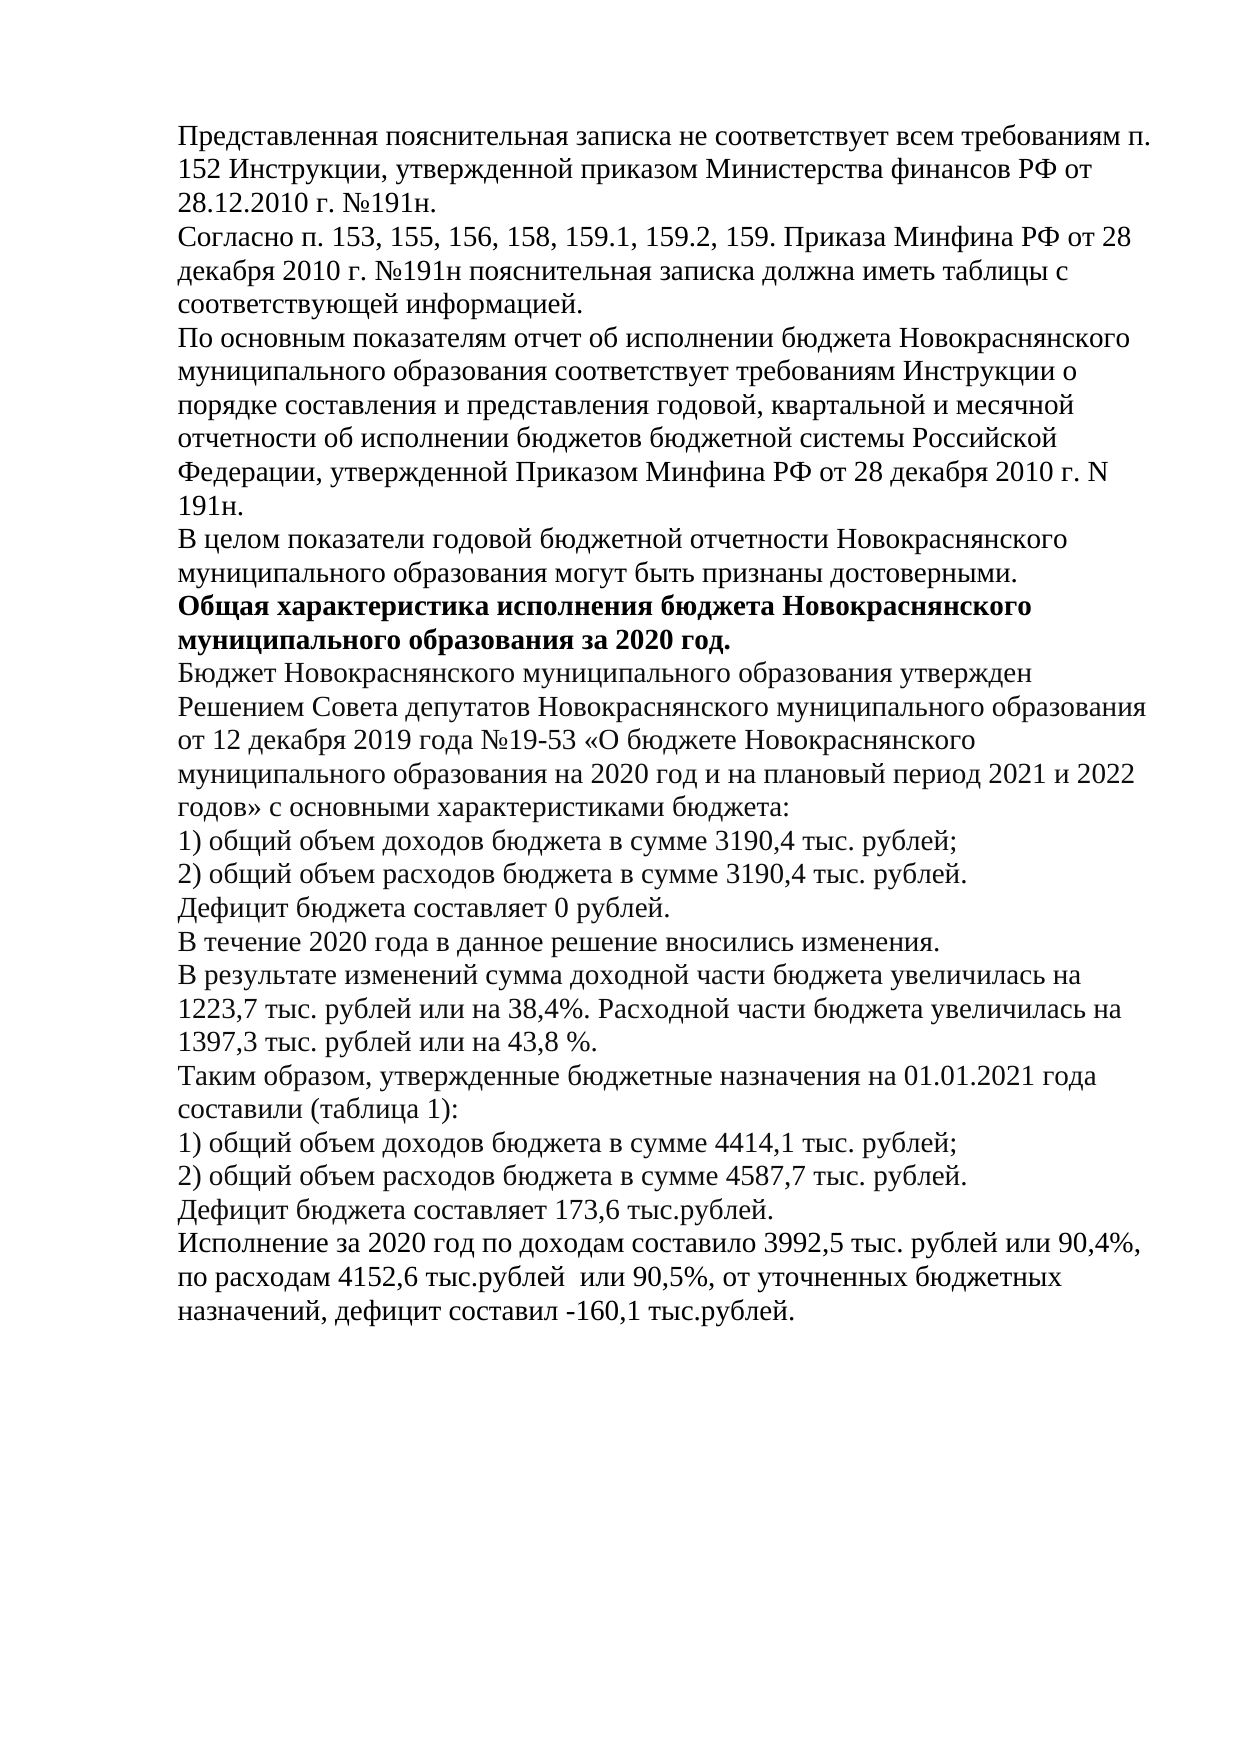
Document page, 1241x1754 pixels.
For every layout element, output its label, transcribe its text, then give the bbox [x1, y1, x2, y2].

text Таким образом, утвержденные бюджетные назначения на 01.01.2021 года [177, 1058, 1152, 1091]
text муниципального образования могут быть признаны достоверными. [177, 555, 1152, 588]
text По основным показателям отчет об исполнении бюджета Новокраснянского [177, 320, 1152, 353]
text составили (таблица 1): [177, 1091, 1152, 1125]
text 2) общий объем расходов бюджета в сумме 4587,7 тыс. рублей. [177, 1158, 1152, 1192]
text В течение 2020 года в данное решение вносились изменения. [177, 924, 1152, 957]
text Дефицит бюджета составляет 173,6 тыс.рублей. [177, 1192, 1152, 1226]
text 2) общий объем расходов бюджета в сумме 3190,4 тыс. рублей. [177, 857, 1152, 890]
text 1) общий объем доходов бюджета в сумме 4414,1 тыс. рублей; [177, 1125, 1152, 1158]
text 1) общий объем доходов бюджета в сумме 3190,4 тыс. рублей; [177, 823, 1152, 857]
text муниципального образования за 2020 год. [177, 622, 1152, 655]
text Согласно п. 153, 155, 156, 158, 159.1, 159.2, 159. Приказа Минфина РФ от 28 декабря 2010 г. №191н пояснительная записка должна иметь таблицы с соответствующей информацией. [177, 219, 1152, 320]
text Общая характеристика исполнения бюджета Новокраснянского [177, 588, 1152, 622]
text Исполнение за 2020 год по доходам составило 3992,5 тыс. рублей или 90,4%, по расходам 4152,6 тыс.рублей или 90,5%, от уточненных бюджетных назначений, дефицит составил -160,1 тыс.рублей. [177, 1226, 1152, 1326]
text Бюджет Новокраснянского муниципального образования утвержден Решением Совета депутатов Новокраснянского муниципального образования от 12 декабря 2019 года №19-53 «О бюджете Новокраснянского муниципального образования на 2020 год и на плановый период 2021 и 2022 годов» с основными характеристиками бюджета: [177, 655, 1152, 823]
text В результате изменений сумма доходной части бюджета увеличилась на [177, 957, 1152, 991]
text В целом показатели годовой бюджетной отчетности Новокраснянского [177, 521, 1152, 555]
text 1223,7 тыс. рублей или на 38,4%. Расходной части бюджета увеличилась на 1397,3 тыс. рублей или на 43,8 %. [177, 991, 1152, 1058]
text муниципального образования соответствует требованиям Инструкции о порядке составления и представления годовой, квартальной и месячной отчетности об исполнении бюджетов бюджетной системы Российской Федерации, утвержденной Приказом Минфина РФ от 28 декабря 2010 г. N 191н. [177, 353, 1152, 521]
text Представленная пояснительная записка не соответствует всем требованиям п. 152 Инструкции, утвержденной приказом Министерства финансов РФ от 28.12.2010 г. №191н. [177, 118, 1152, 219]
text Дефицит бюджета составляет 0 рублей. [177, 890, 1152, 924]
